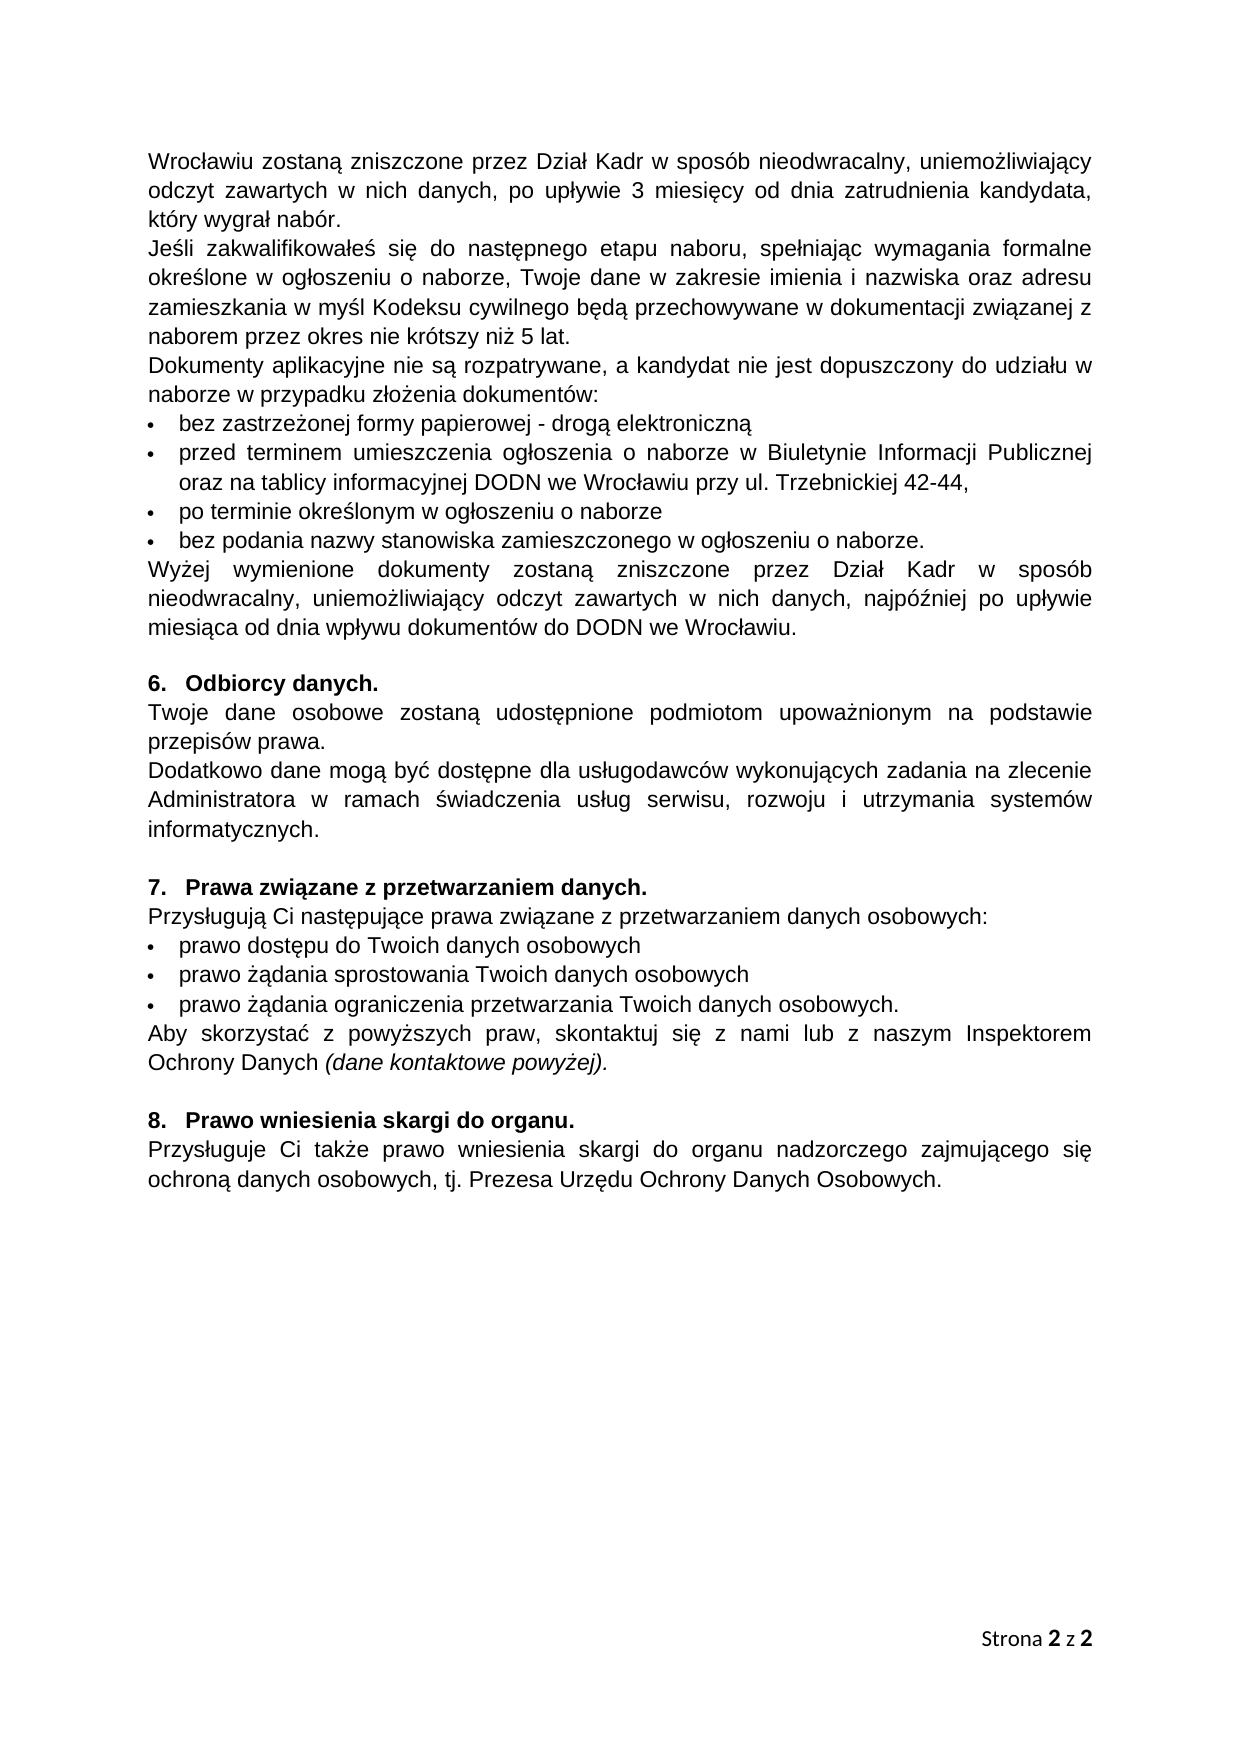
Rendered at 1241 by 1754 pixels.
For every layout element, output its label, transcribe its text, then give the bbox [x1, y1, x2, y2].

text Przysługują Ci następujące prawa związane z przetwarzaniem danych osobowych: [148, 903, 1093, 929]
subtitle Prawo wniesienia skargi do organu. [148, 1107, 1093, 1134]
list prawo dostępu do Twoich danych osobowych [148, 932, 1093, 959]
list prawo żądania ograniczenia przetwarzania Twoich danych osobowych. [148, 991, 1093, 1017]
subtitle Odbiorcy danych. [148, 670, 1093, 696]
list po terminie określonym w ogłoszeniu o naborze [148, 498, 1093, 524]
subtitle Prawa związane z przetwarzaniem danych. [148, 874, 1093, 900]
list bez podania nazwy stanowiska zamieszczonego w ogłoszeniu o naborze. [148, 527, 1093, 553]
text Aby skorzystać z powyższych praw, skontaktuj się z nami lub z naszym Inspektorem Ochrony Danych (dane kontaktowe powyżej). [148, 1020, 1093, 1075]
list bez zastrzeżonej formy papierowej - drogą elektroniczną [148, 410, 1093, 436]
list prawo żądania sprostowania Twoich danych osobowych [148, 961, 1093, 988]
text Dokumenty aplikacyjne nie są rozpatrywane, a kandydat nie jest dopuszczony do udziału w naborze w przypadku złożenia dokumentów: [148, 352, 1093, 407]
text Dodatkowo dane mogą być dostępne dla usługodawców wykonujących zadania na zlecenie Administratora w ramach świadczenia usług serwisu, rozwoju i utrzymania systemów informatycznych. [148, 757, 1093, 842]
list przed terminem umieszczenia ogłoszenia o naborze w Biuletynie Informacji Publicznej oraz na tablicy informacyjnej DODN we Wrocławiu przy ul. Trzebnickiej 42-44, [148, 439, 1093, 495]
text Jeśli zakwalifikowałeś się do następnego etapu naboru, spełniając wymagania formalne określone w ogłoszeniu o naborze, Twoje dane w zakresie imienia i nazwiska oraz adresu zamieszkania w myśl Kodeksu cywilnego będą przechowywane w dokumentacji związanej z naborem przez okres nie krótszy niż 5 lat. [148, 235, 1093, 349]
text Przysługuje Ci także prawo wniesienia skargi do organu nadzorczego zajmującego się ochroną danych osobowych, tj. Prezesa Urzędu Ochrony Danych Osobowych. [148, 1136, 1093, 1192]
subtitle Wyżej wymienione dokumenty zostaną zniszczone przez Dział Kadr w sposób nieodwracalny, uniemożliwiający odczyt zawartych w nich danych, najpóźniej po upływie miesiąca od dnia wpływu dokumentów do DODN we Wrocławiu. [148, 556, 1093, 641]
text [148, 148, 1093, 232]
text Twoje dane osobowe zostaną udostępnione podmiotom upoważnionym na podstawie przepisów prawa. [148, 699, 1093, 754]
